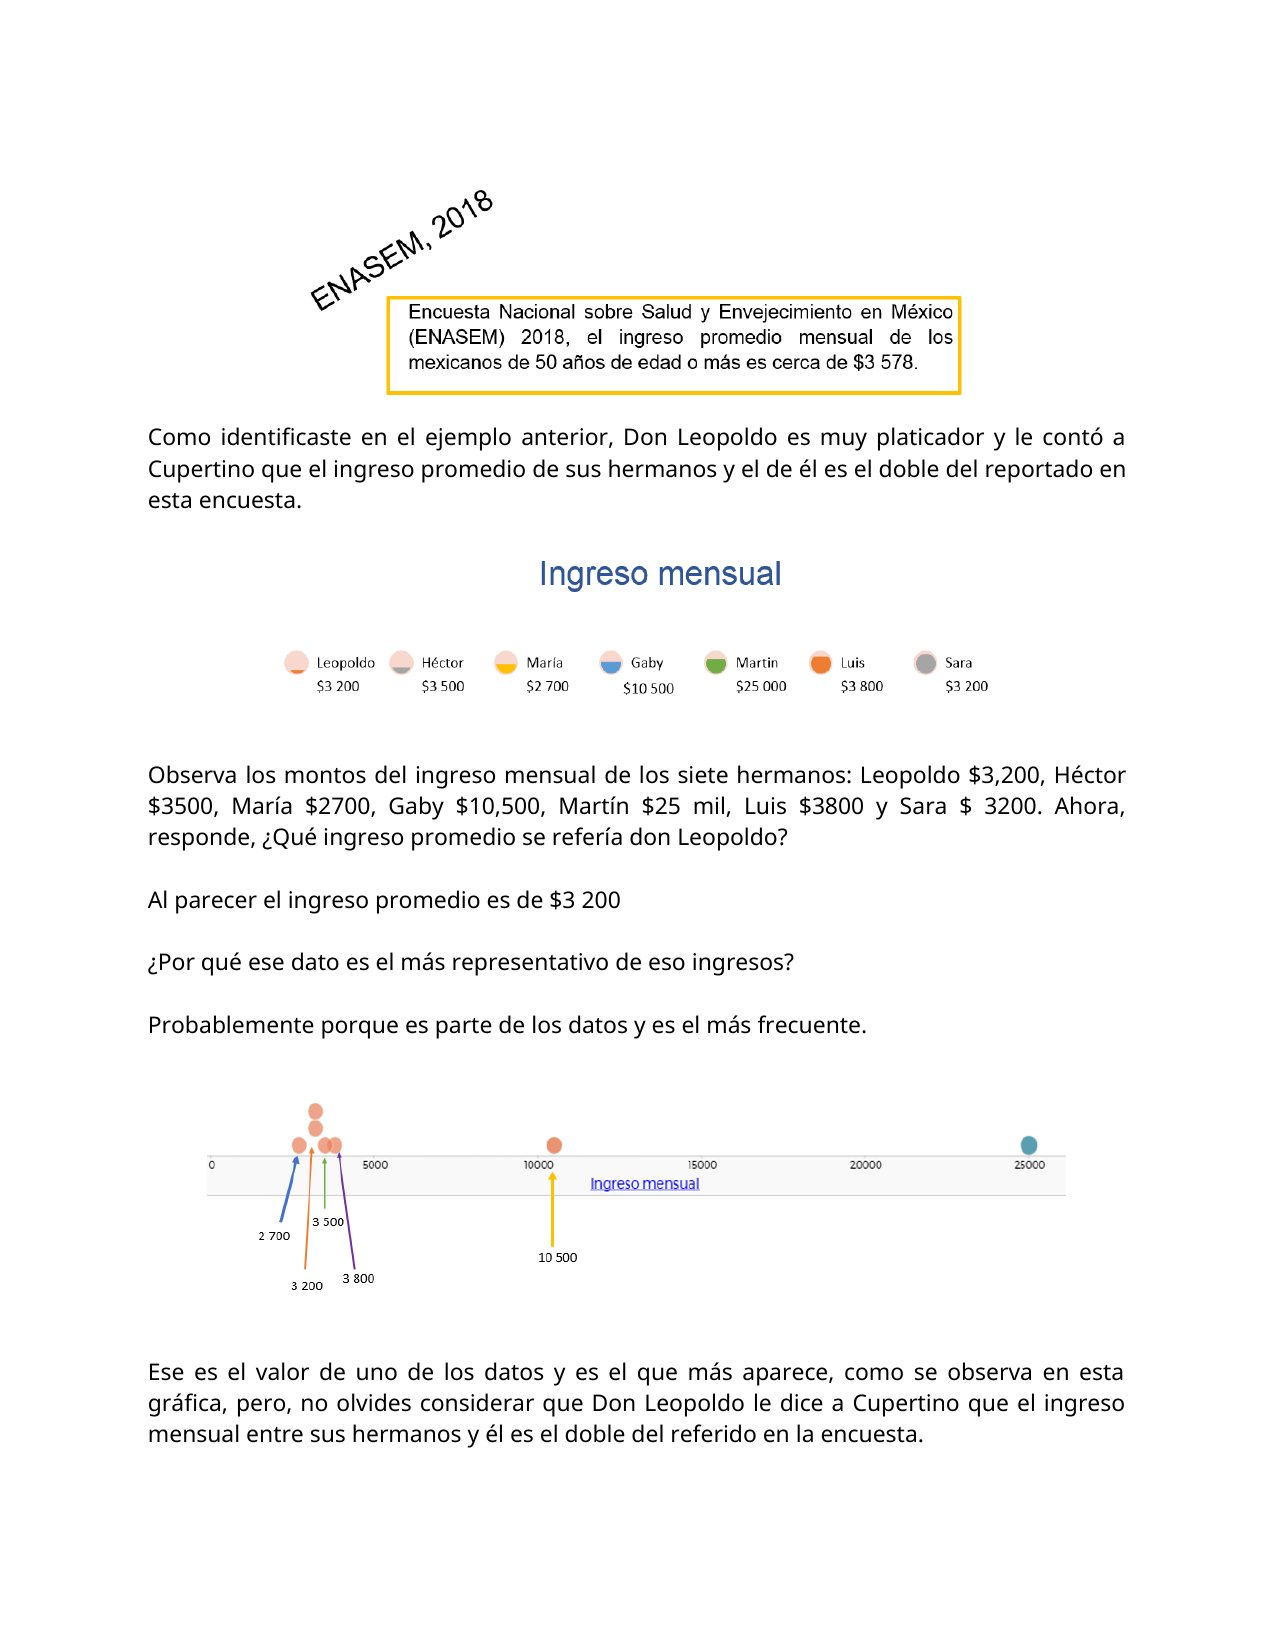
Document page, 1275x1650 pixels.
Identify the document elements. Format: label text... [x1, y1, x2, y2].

picture [276, 546, 999, 728]
picture [302, 177, 973, 422]
text Ese es el valor de uno de los datos y es el que más aparece, como se observa en esta gráfica, pero, no olvides considerar que Don Leopoldo le dice a Cupertino que el ingreso mensual entre sus hermanos y él es el doble del referido en la encuesta. [148, 1356, 1127, 1449]
text Observa los montos del ingreso mensual de los siete hermanos: Leopoldo $3,200, Héctor $3500, María $2700, Gaby $10,500, Martín $25 mil, Luis $3800 y Sara $ 3200. Ahora, responde, ¿Qué ingreso promedio se refería don Leopoldo? [148, 759, 1127, 852]
text Al parecer el ingreso promedio es de $3 200 [148, 884, 1127, 915]
text ¿Por qué ese dato es el más representativo de eso ingresos? [148, 946, 1127, 977]
text Probablemente porque es parte de los datos y es el más frecuente. [148, 1009, 1127, 1040]
picture [194, 1071, 1081, 1325]
text Como identificaste en el ejemplo anterior, Don Leopoldo es muy platicador y le contó a Cupertino que el ingreso promedio de sus hermanos y el de él es el doble del reportado en esta encuesta. [148, 421, 1127, 515]
